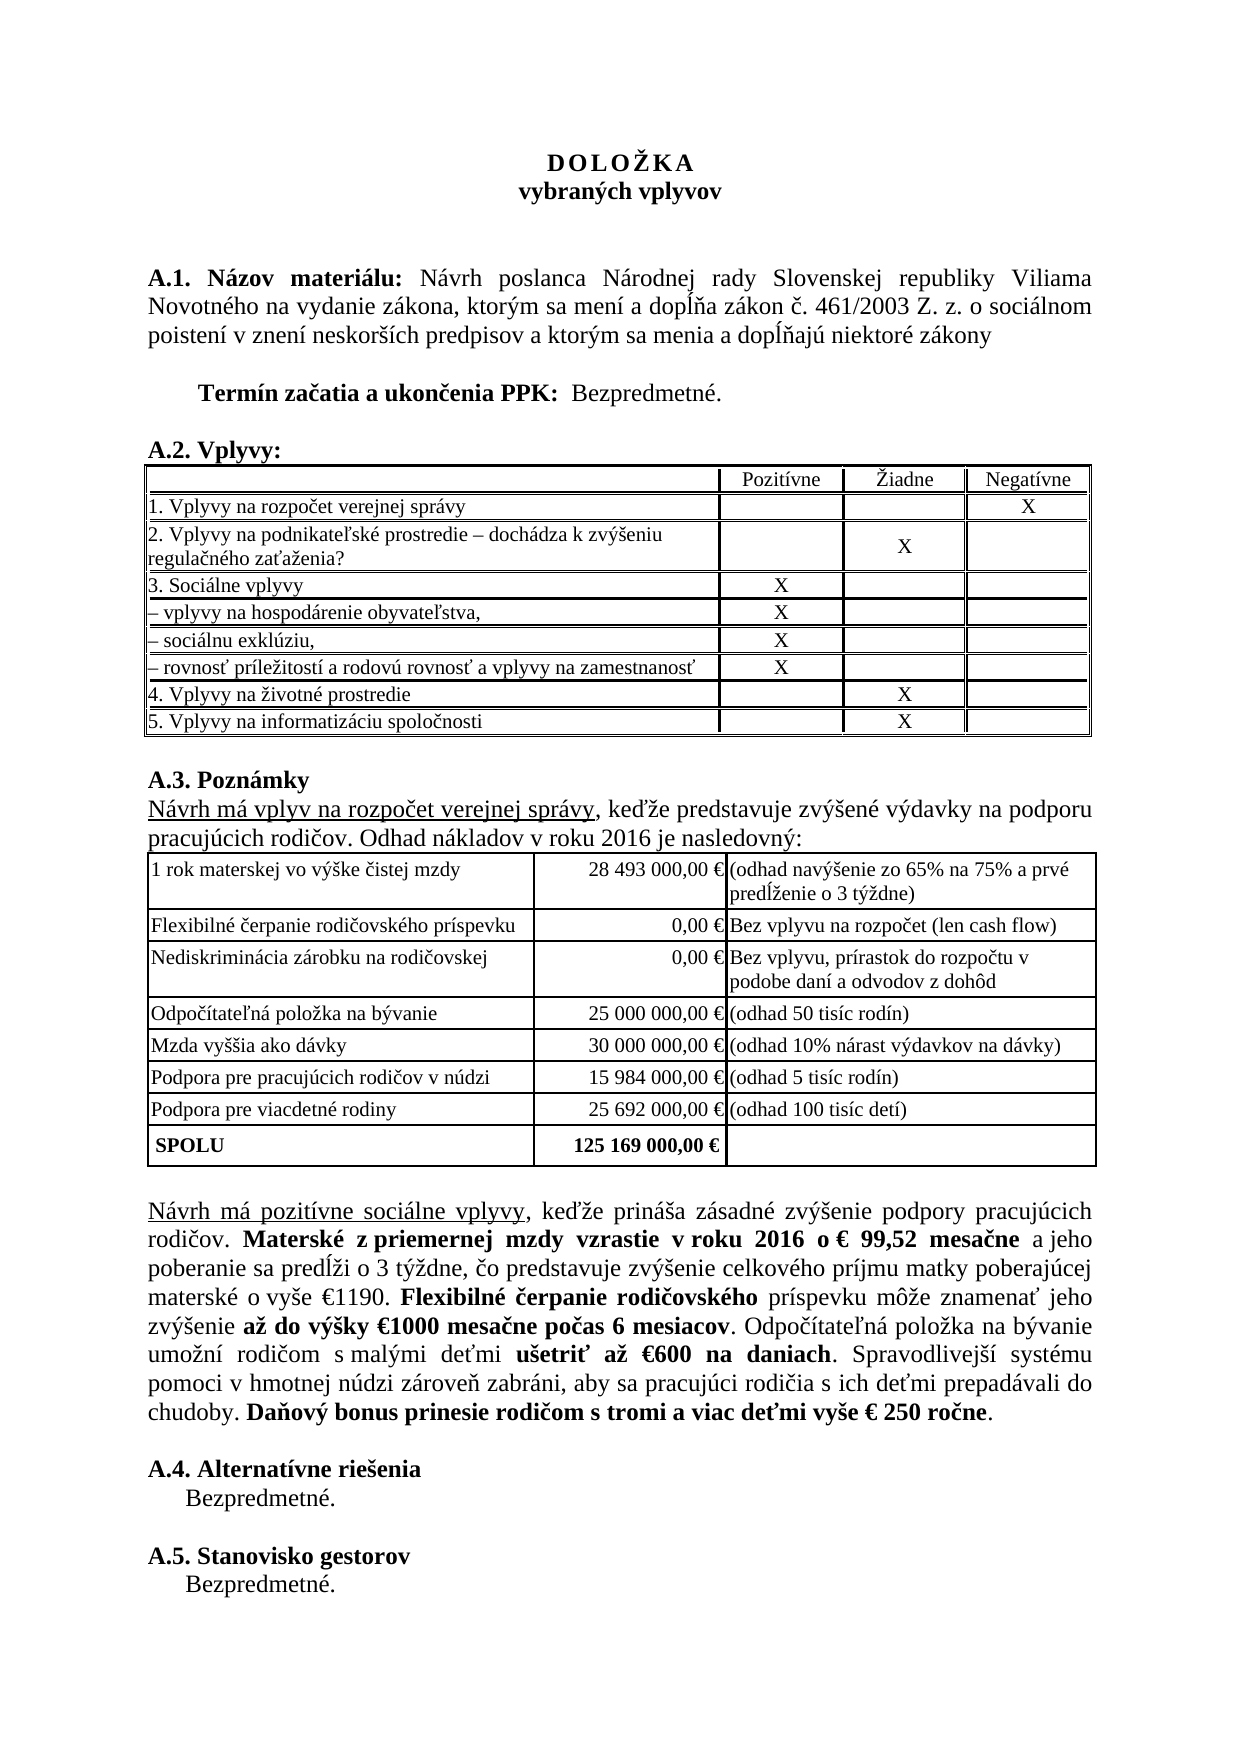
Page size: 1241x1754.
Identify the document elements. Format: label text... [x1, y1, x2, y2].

table_cell 4. Vplyvy na životné prostredie [147, 679, 718, 706]
text A.4. Alternatívne riešenia [148, 1454, 1093, 1483]
table_header Žiadne [843, 466, 966, 491]
table_cell [966, 652, 1090, 679]
table_cell – rovnosť príležitostí a rodovú rovnosť a vplyvy na zamestnanosť [145, 652, 719, 679]
table_header [147, 467, 719, 491]
table_cell (odhad 50 tisíc rodín) [728, 998, 1095, 1028]
table_cell [845, 628, 964, 652]
table_cell [966, 706, 1089, 733]
text A.5. Stanovisko gestorov [148, 1541, 1093, 1569]
table_cell 25 692 000,00 € [535, 1094, 725, 1124]
table_cell Bez vplyvu na rozpočet (len cash flow) [728, 910, 1095, 940]
text A.1. Názov materiálu: Návrh poslanca Národnej rady Slovenskej republiky Viliama Novotného na vydanie zákona, ktorým sa mení a dopĺňa zákon č. 461/2003 Z. z. o sociálnom poistení v znení neskorších predpisov a ktorým sa menia a dopĺňajú niektoré zákony [148, 263, 1093, 349]
table_cell [968, 679, 1089, 706]
text A.2. Vplyvy: [148, 435, 1093, 464]
table_cell X [845, 682, 964, 706]
text Bezpredmetné. [148, 1569, 1093, 1598]
table_cell X [721, 573, 842, 597]
table_cell 125 169 000,00 € [535, 1126, 725, 1165]
table_header Negatívne [966, 467, 1089, 491]
table_cell [968, 624, 1089, 652]
table_cell [845, 573, 964, 597]
table_cell X [845, 522, 964, 570]
table_cell Podpora pre pracujúcich rodičov v núdzi [149, 1062, 533, 1092]
table_header Pozitívne [719, 466, 843, 491]
table_cell SPOLU [149, 1126, 533, 1165]
table_cell [719, 710, 843, 733]
table_cell [845, 655, 964, 679]
table_cell (odhad 100 tisíc detí) [728, 1094, 1095, 1124]
table_cell 30 000 000,00 € [535, 1030, 725, 1060]
table_cell [966, 570, 1090, 597]
text A.3. Poznámky [148, 766, 1093, 794]
table_header 28 493 000,00 € [535, 854, 725, 908]
table_cell 3. Sociálne vplyvy [145, 570, 719, 597]
text Bezpredmetné. [148, 1483, 1093, 1512]
table_cell (odhad 5 tisíc rodín) [728, 1062, 1095, 1092]
table_cell [721, 495, 842, 518]
table_cell [968, 519, 1089, 570]
table_cell – sociálnu exklúziu, [147, 624, 718, 652]
table_cell Nediskriminácia zárobku na rodičovskej [149, 942, 533, 996]
table_cell 0,00 € [535, 942, 725, 996]
text Návrh má vplyv na rozpočet verejnej správy, keďže predstavuje zvýšené výdavky na podporu pracujúcich rodičov. Odhad nákladov v roku 2016 je nasledovný: [148, 794, 1093, 852]
table_cell [728, 1126, 1095, 1165]
table_cell [721, 522, 842, 570]
text vybraných vplyvov [148, 176, 1093, 205]
table_cell [845, 495, 964, 518]
table_cell Bez vplyvu, prírastok do rozpočtu v podobe daní a odvodov z dohôd [728, 942, 1095, 996]
table_cell X [721, 655, 842, 679]
table_cell X [843, 706, 966, 733]
text Návrh má pozitívne sociálne vplyvy, keďže prináša zásadné zvýšenie podpory pracujúcich rodičov. Materské z priemernej mzdy vzrastie v roku 2016 o € 99,52 mesačne a jeho poberanie sa predĺži o 3 týždne, čo predstavuje zvýšenie celkového príjmu matky poberajúcej materské o vyše €1190. Flexibilné čerpanie rodičovského príspevku môže znamenať jeho zvýšenie až do výšky €1000 mesačne počas 6 mesiacov. Odpočítateľná položka na bývanie umožní rodičom s malými deťmi ušetriť až €600 na daniach. Spravodlivejší systému pomoci v hmotnej núdzi zároveň zabráni, aby sa pracujúci rodičia s ich deťmi prepadávali do chudoby. Daňový bonus prinesie rodičom s tromi a viac deťmi vyše € 250 ročne. [148, 1196, 1093, 1426]
table_cell [721, 682, 842, 706]
table_cell 2. Vplyvy na podnikateľské prostredie – dochádza k zvýšeniu regulačného zaťaženia? [147, 519, 718, 570]
table_cell 15 984 000,00 € [535, 1062, 725, 1092]
table_cell Podpora pre viacdetné rodiny [149, 1094, 533, 1124]
table_cell Mzda vyššia ako dávky [149, 1030, 533, 1060]
table_cell – vplyvy na hospodárenie obyvateľstva, [147, 597, 718, 624]
text Doložka [148, 148, 1093, 176]
table_cell 25 000 000,00 € [535, 998, 725, 1028]
text Termín začatia a ukončenia PPK: Bezpredmetné. [148, 378, 1093, 406]
table_header (odhad navýšenie zo 65% na 75% a prvé predĺženie o 3 týždne) [728, 854, 1095, 908]
table_header 1 rok materskej vo výške čistej mzdy [149, 854, 533, 908]
table_cell X [721, 600, 842, 624]
table_cell [968, 597, 1089, 624]
table_cell 5. Vplyvy na informatizáciu spoločnosti [147, 706, 719, 733]
table_cell [845, 600, 964, 624]
table_cell X [968, 491, 1089, 518]
table_cell Flexibilné čerpanie rodičovského príspevku [149, 910, 533, 940]
table_cell (odhad 10% nárast výdavkov na dávky) [728, 1030, 1095, 1060]
table_cell X [721, 628, 842, 652]
table_cell 1. Vplyvy na rozpočet verejnej správy [147, 491, 718, 518]
table_cell 0,00 € [535, 910, 725, 940]
table_cell Odpočítateľná položka na bývanie [149, 998, 533, 1028]
